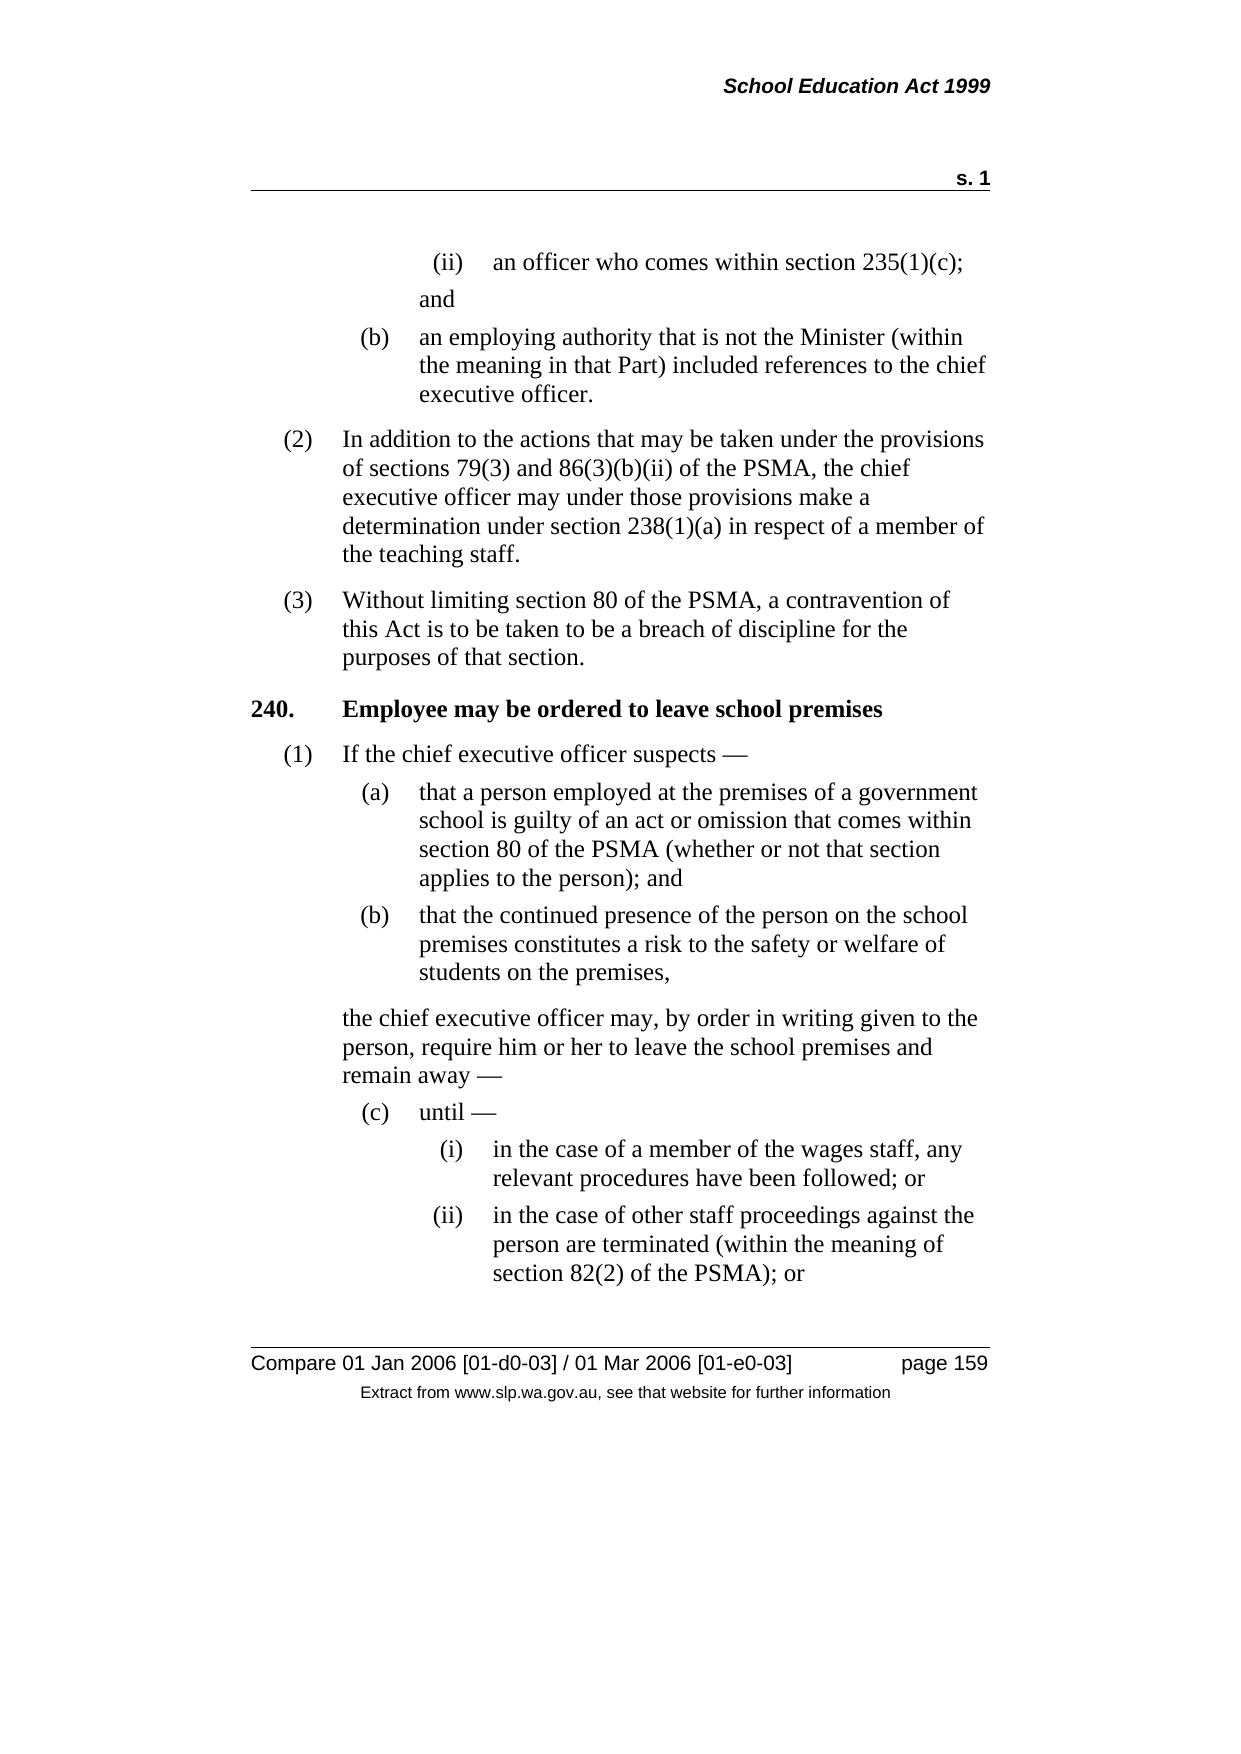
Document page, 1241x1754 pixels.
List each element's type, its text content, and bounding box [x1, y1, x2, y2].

text (ii) an officer who comes within section 235(1)(c); [251, 247, 990, 276]
text (3) Without limiting section 80 of the PSMA, a contravention of this Act is to be taken to be a breach of discipline for the purposes of that section. [251, 585, 990, 671]
text the chief executive officer may, by order in writing given to the person, require him or her to leave the school premises and remain away — [251, 1003, 990, 1089]
text (c) until — [251, 1097, 990, 1126]
text (ii) in the case of other staff proceedings against the person are terminated (within the meaning of section 82(2) of the PSMA); or [251, 1200, 990, 1287]
text (b) that the continued presence of the person on the school premises constitutes a risk to the safety or welfare of students on the premises, [251, 900, 990, 986]
subtitle 240. Employee may be ordered to leave school premises [251, 694, 990, 723]
text (2) In addition to the actions that may be taken under the provisions of sections 79(3) and 86(3)(b)(ii) of the PSMA, the chief executive officer may under those provisions make a determination under section 238(1)(a) in respect of a member of the teaching staff. [251, 424, 990, 568]
text (b) an employing authority that is not the Minister (within the meaning in that Part) included references to the chief executive officer. [251, 322, 990, 408]
text (1) If the chief executive officer suspects — [251, 739, 990, 768]
text (i) in the case of a member of the wages staff, any relevant procedures have been followed; or [251, 1134, 990, 1192]
text (a) that a person employed at the premises of a government school is guilty of an act or omission that comes within section 80 of the PSMA (whether or not that section applies to the person); and [251, 777, 990, 892]
text and [251, 284, 990, 313]
